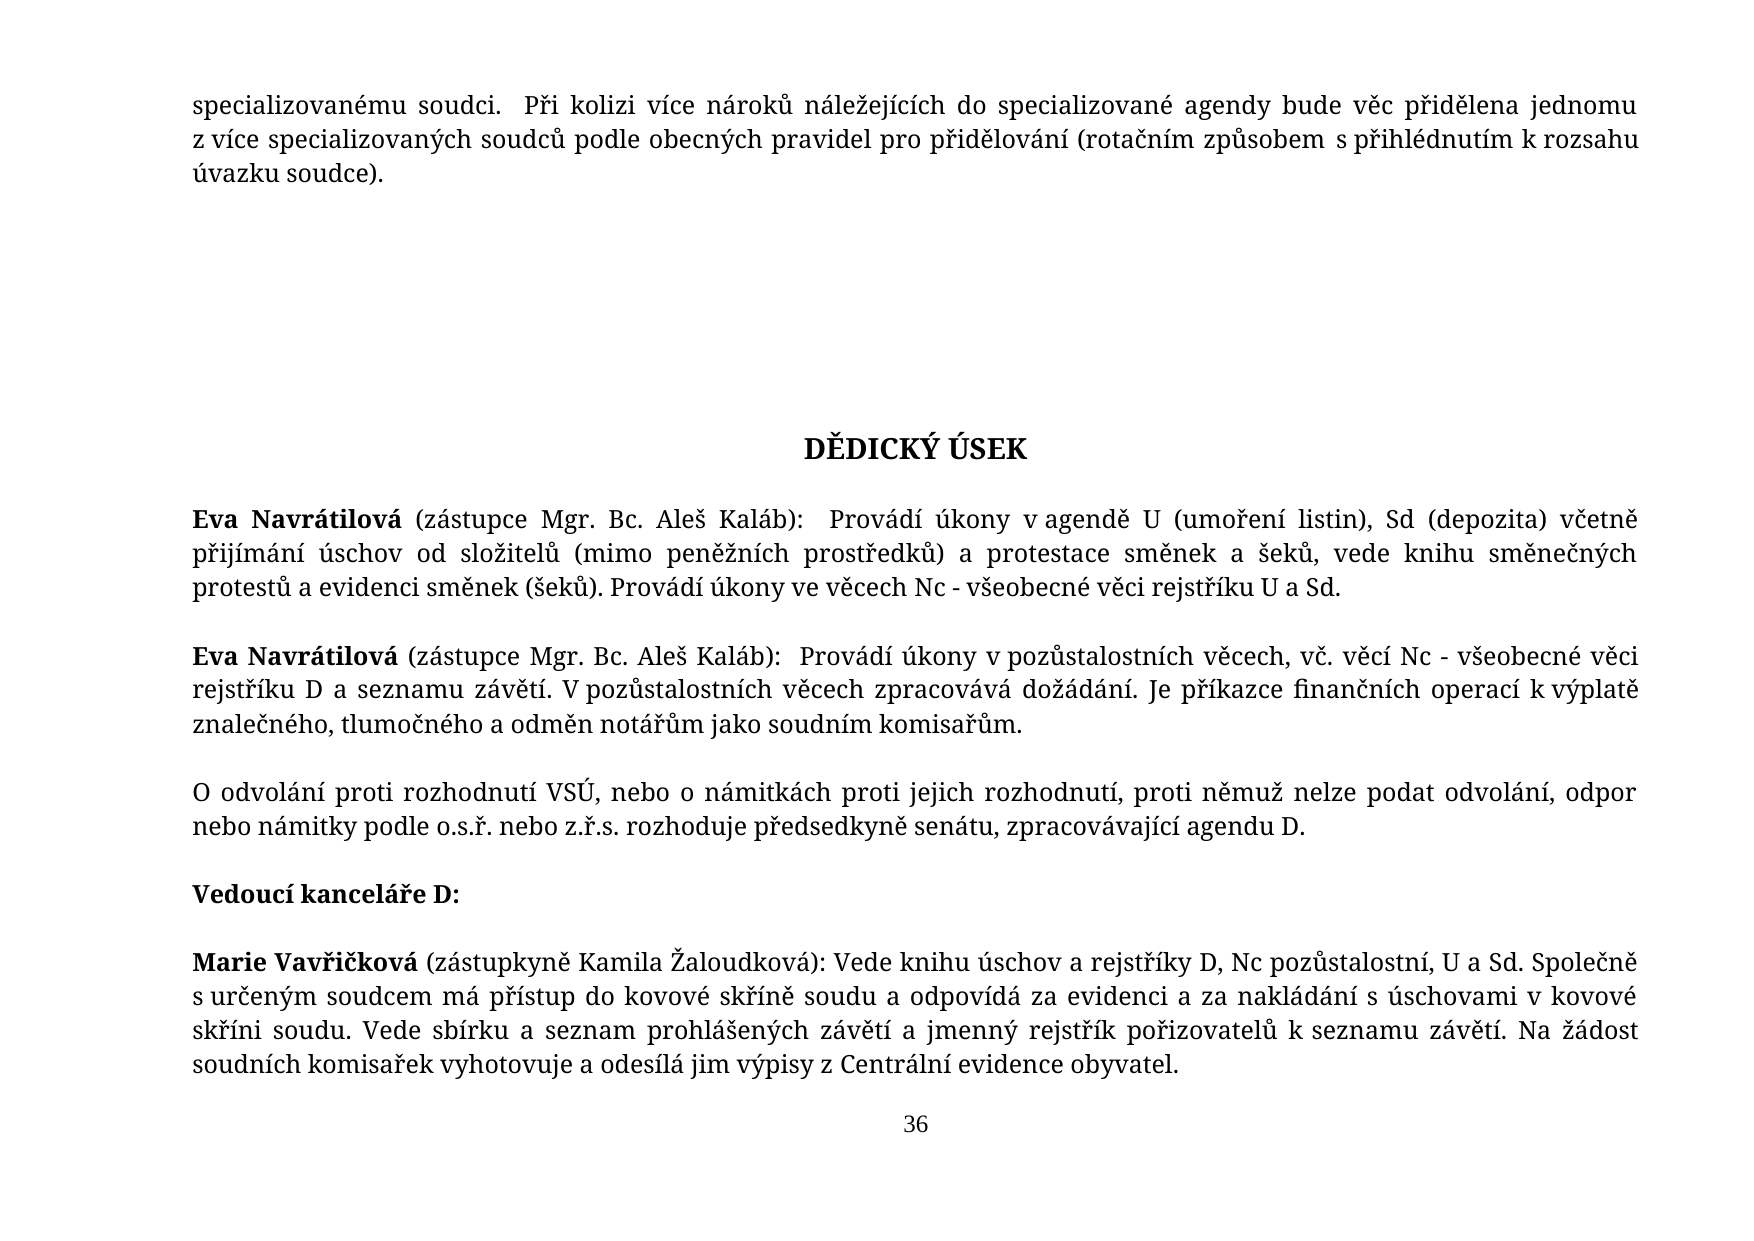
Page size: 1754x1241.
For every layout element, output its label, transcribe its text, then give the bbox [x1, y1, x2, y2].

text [192, 88, 1639, 190]
text Marie Vavřičková (zástupkyně Kamila Žaloudková): Vede knihu úschov a rejstříky D, Nc pozůstalostní, U a Sd. Společně s určeným soudcem má přístup do kovové skříně soudu a odpovídá za evidenci a za nakládání s úschovami v kovové skříni soudu. Vede sbírku a seznam prohlášených závětí a jmenný rejstřík pořizovatelů k seznamu závětí. Na žádost soudních komisařek vyhotovuje a odesílá jim výpisy z Centrální evidence obyvatel. [192, 945, 1639, 1081]
text DĚDICKÝ ÚSEK [192, 428, 1639, 468]
text Eva Navrátilová (zástupce Mgr. Bc. Aleš Kaláb): Provádí úkony v agendě U (umoření listin), Sd (depozita) včetně přijímání úschov od složitelů (mimo peněžních prostředků) a protestace směnek a šeků, vede knihu směnečných protestů a evidenci směnek (šeků). Provádí úkony ve věcech Nc - všeobecné věci rejstříku U a Sd. [192, 502, 1639, 604]
text O odvolání proti rozhodnutí VSÚ, nebo o námitkách proti jejich rozhodnutí, proti němuž nelze podat odvolání, odpor nebo námitky podle o.s.ř. nebo z.ř.s. rozhoduje předsedkyně senátu, zpracovávající agendu D. [192, 774, 1639, 842]
text Eva Navrátilová (zástupce Mgr. Bc. Aleš Kaláb): Provádí úkony v pozůstalostních věcech, vč. věcí Nc - všeobecné věci rejstříku D a seznamu závětí. V pozůstalostních věcech zpracovává dožádání. Je příkazce finančních operací k výplatě znalečného, tlumočného a odměn notářům jako soudním komisařům. [192, 638, 1639, 740]
text Vedoucí kanceláře D: [192, 877, 1639, 911]
